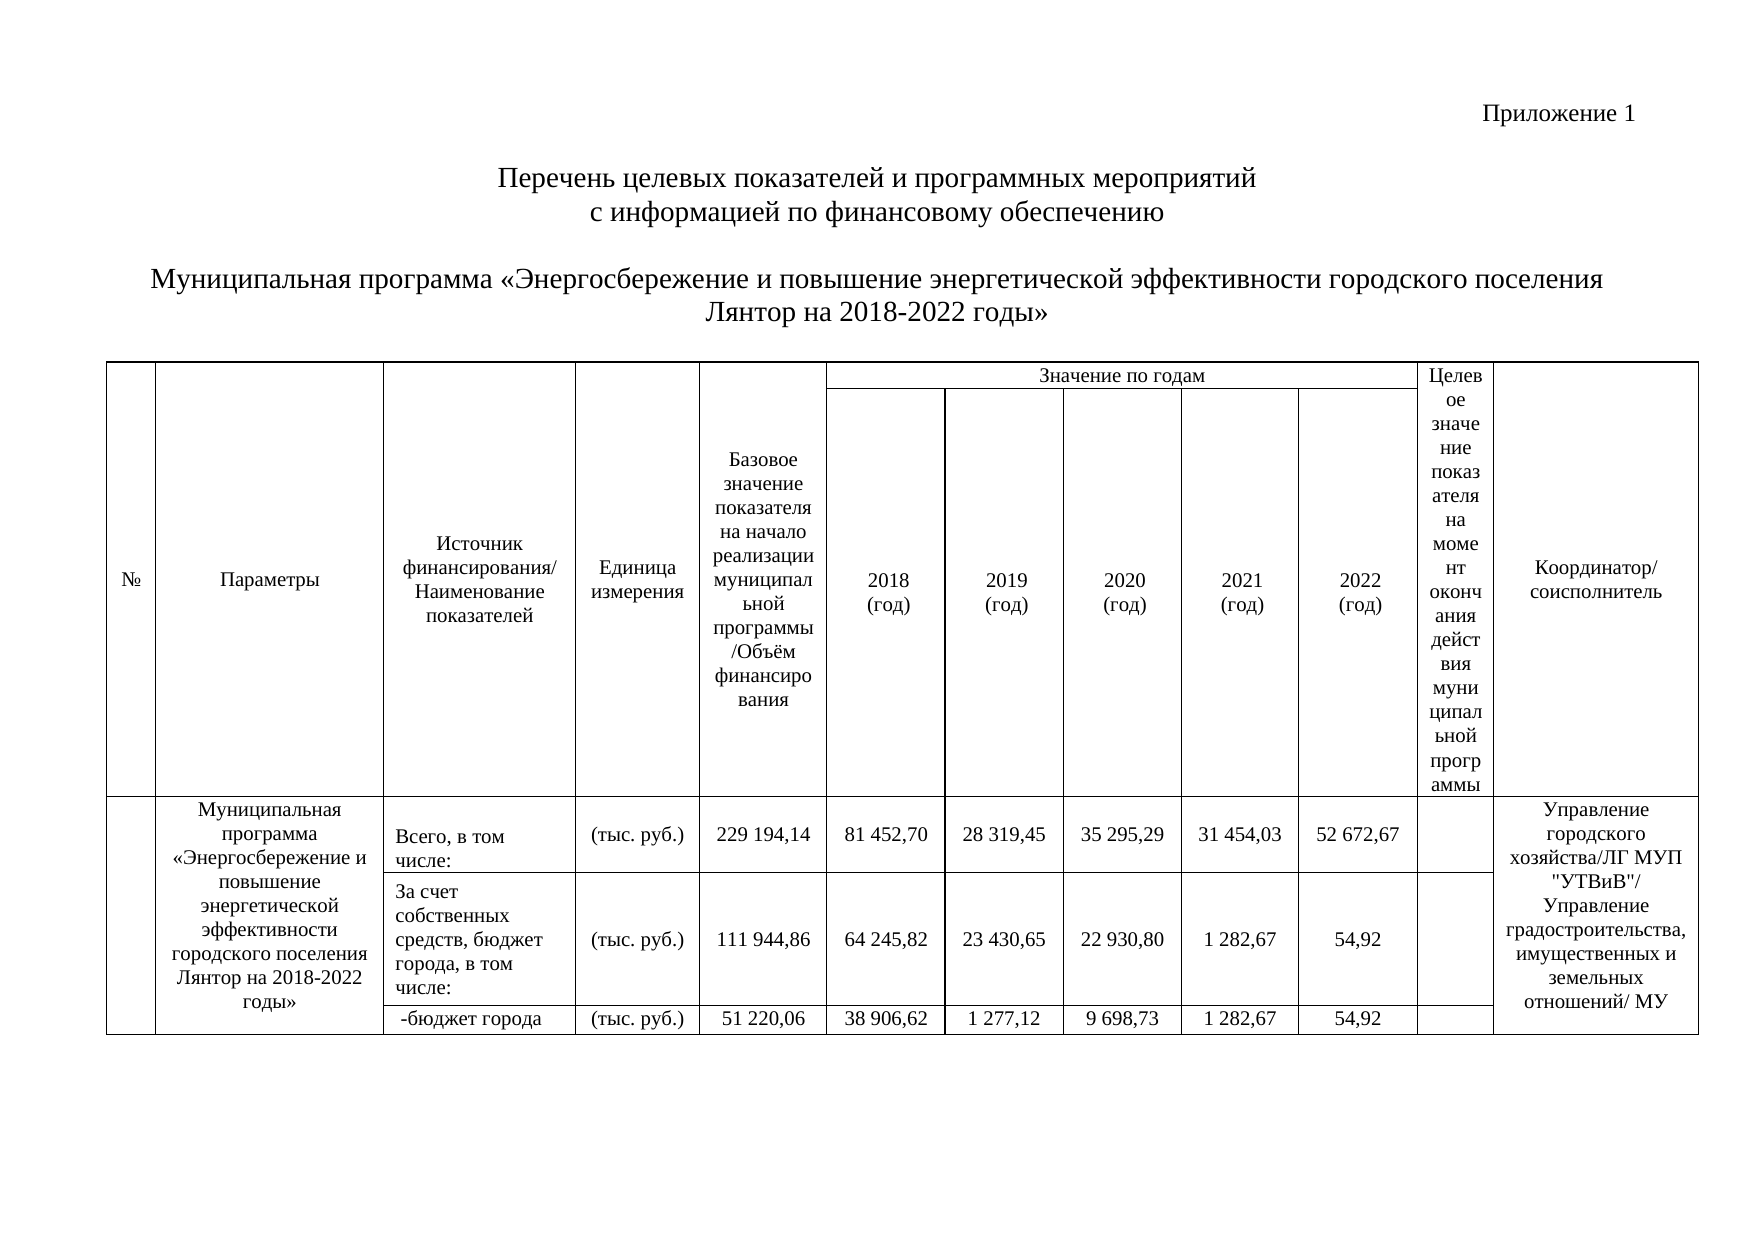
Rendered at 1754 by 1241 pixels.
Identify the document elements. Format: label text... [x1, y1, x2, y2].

table_header Единица измерения [576, 363, 699, 796]
table_header Базовое значение показателя на начало реализации муниципальной программы /Объём финансирования [700, 363, 826, 796]
text Муниципальная программа «Энергосбережение и повышение энергетической эффективности городского поселения Лянтор на 2018-2022 годы» [118, 261, 1636, 328]
table_cell 35 295,29 [1064, 797, 1181, 872]
table_cell 54,92 [1299, 873, 1417, 1005]
table_cell 64 245,82 [827, 873, 944, 1005]
table_cell 9 698,73 [1064, 1006, 1181, 1034]
table_cell Всего, в том числе: [384, 797, 575, 872]
table_cell 81 452,70 [827, 797, 944, 872]
table_cell 54,92 [1299, 1006, 1417, 1034]
table_header Значение по годам [827, 363, 1417, 388]
table_header № [107, 363, 155, 796]
table_cell Муниципальная программа «Энергосбережение и повышение энергетической эффективности городского поселения Лянтор на 2018-2022 годы» [156, 797, 383, 1034]
text Приложение 1 [118, 98, 1636, 127]
table_cell 38 906,62 [827, 1006, 944, 1034]
table_header Координатор/ соисполнитель [1494, 363, 1698, 796]
table_cell 23 430,65 [946, 873, 1063, 1005]
table_cell 1 277,12 [946, 1006, 1063, 1034]
table_cell 1 282,67 [1182, 1006, 1298, 1034]
table_cell [1418, 1006, 1493, 1034]
table_header Источник финансирования/ Наименование показателей [384, 363, 575, 796]
table_cell За счет собственных средств, бюджет города, в том числе: [384, 873, 575, 1005]
table_cell 1 282,67 [1182, 873, 1298, 1005]
table_cell (тыс. руб.) [576, 797, 699, 872]
table_cell 31 454,03 [1182, 797, 1298, 872]
table_cell 111 944,86 [700, 873, 826, 1005]
table_cell [1418, 873, 1493, 1005]
table_header Параметры [156, 363, 383, 796]
table_cell [1418, 797, 1493, 872]
table_cell (тыс. руб.) [576, 1006, 699, 1034]
text с информацией по финансовому обеспечению [118, 194, 1636, 227]
table_cell 2020 (год) [1064, 389, 1181, 796]
table_cell Управление городского хозяйства/ЛГ МУП "УТВиВ"/ Управление градостроительства, имущественных и земельных отношений/ МУ «Лянторское ХЭУ», МУ "КСК "Юбилейный", МУ «Центр физической культуры и спорта «Юность», МУК «Лянторский хантыйский этнографический музей», МУК "ЛДК Нефтяник", МУК «Лянторская централизованная библиотечная система» [1494, 797, 1698, 1034]
table_cell 28 319,45 [946, 797, 1063, 872]
text Перечень целевых показателей и программных мероприятий [118, 160, 1636, 194]
table_cell 229 194,14 [700, 797, 826, 872]
table_cell 2021 (год) [1182, 389, 1298, 796]
table_cell 2019 (год) [946, 389, 1063, 796]
table_cell 22 930,80 [1064, 873, 1181, 1005]
table_cell 51 220,06 [700, 1006, 826, 1034]
table_cell [107, 797, 155, 1034]
table_cell 2022 (год) [1299, 389, 1417, 796]
table_cell 2018 (год) [827, 389, 944, 796]
table_header Целевое значение показателя на момент окончания действия муниципальной программы [1418, 363, 1493, 796]
table_cell 52 672,67 [1299, 797, 1417, 872]
table_cell (тыс. руб.) [576, 873, 699, 1005]
table_cell -бюджет города [384, 1006, 575, 1034]
